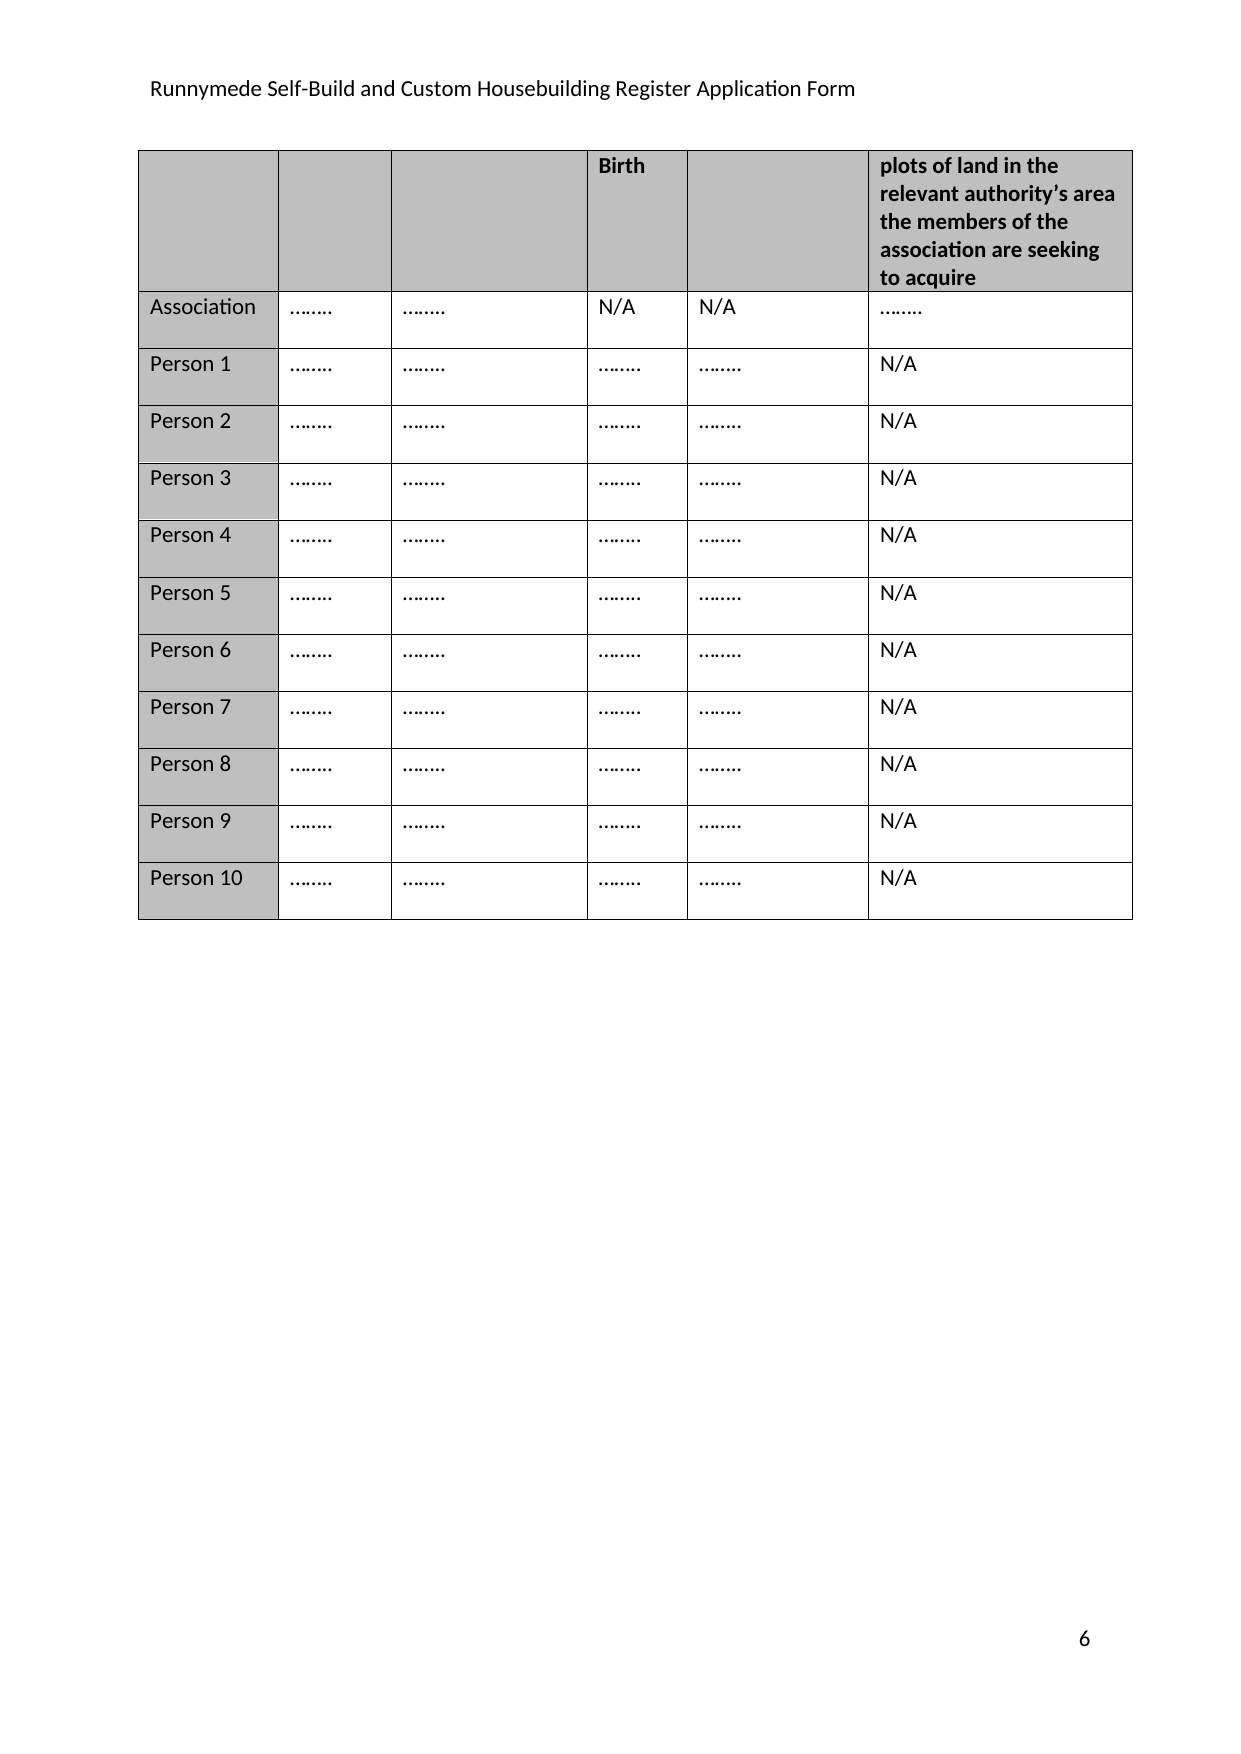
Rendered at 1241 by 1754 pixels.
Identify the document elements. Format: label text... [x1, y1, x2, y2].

table_header Name [279, 151, 391, 291]
table_header Address [392, 151, 587, 291]
table_cell [279, 692, 391, 748]
table_cell [588, 406, 687, 462]
table_cell Person 3 [139, 464, 278, 519]
table_cell [688, 349, 868, 405]
table_cell [392, 635, 587, 691]
table_cell N/A [869, 635, 1132, 691]
table_cell [588, 749, 687, 805]
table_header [869, 151, 1132, 291]
table_cell N/A [869, 521, 1132, 577]
table_cell [279, 806, 391, 862]
table_cell [392, 406, 587, 462]
table_cell N/A [869, 406, 1132, 462]
table_cell [279, 349, 391, 405]
table_cell N/A [869, 578, 1132, 634]
table_cell Person 5 [139, 578, 278, 634]
table_cell Person 4 [139, 521, 278, 577]
table_cell [688, 692, 868, 748]
table_cell [279, 292, 391, 348]
table_cell N/A [869, 349, 1132, 405]
table_cell N/A [869, 806, 1132, 862]
table_cell [392, 692, 587, 748]
table_cell [588, 806, 687, 862]
table_cell [588, 464, 687, 519]
table_cell [688, 863, 868, 919]
table_cell [869, 292, 1132, 348]
table_cell [588, 635, 687, 691]
table_cell [392, 863, 587, 919]
table_cell [688, 521, 868, 577]
table_cell [688, 749, 868, 805]
table_cell [392, 806, 587, 862]
table_cell [279, 635, 391, 691]
table_cell N/A [588, 292, 687, 348]
table_cell Person 9 [139, 806, 278, 862]
table_cell [279, 863, 391, 919]
table_cell [588, 578, 687, 634]
table_cell Person 8 [139, 749, 278, 805]
table_cell [688, 578, 868, 634]
table_cell [588, 692, 687, 748]
table_header Date of Birth [588, 151, 687, 291]
table_header [139, 151, 278, 291]
table_header Nationality [688, 151, 868, 291]
table_cell [688, 406, 868, 462]
table_cell [392, 578, 587, 634]
table_cell N/A [869, 749, 1132, 805]
table_cell N/A [869, 692, 1132, 748]
table_cell [392, 349, 587, 405]
table_cell N/A [869, 464, 1132, 519]
table_cell [392, 521, 587, 577]
table_cell N/A [688, 292, 868, 348]
table_cell [279, 406, 391, 462]
table_cell [588, 349, 687, 405]
table_cell [688, 635, 868, 691]
table_cell [279, 521, 391, 577]
table_cell [588, 521, 687, 577]
table_cell [392, 292, 587, 348]
table_cell Person 1 [139, 349, 278, 405]
table_cell [588, 863, 687, 919]
table_cell Person 6 [139, 635, 278, 691]
table_cell [279, 578, 391, 634]
table_cell [688, 464, 868, 519]
table_cell [688, 806, 868, 862]
table_cell [392, 749, 587, 805]
table_cell Person 2 [139, 406, 278, 462]
table_cell [279, 464, 391, 519]
table_cell N/A [869, 863, 1132, 919]
table_cell Association [139, 292, 278, 348]
table_cell Person 10 [139, 863, 278, 919]
table_cell Person 7 [139, 692, 278, 748]
table_cell [279, 749, 391, 805]
table_cell [392, 464, 587, 519]
